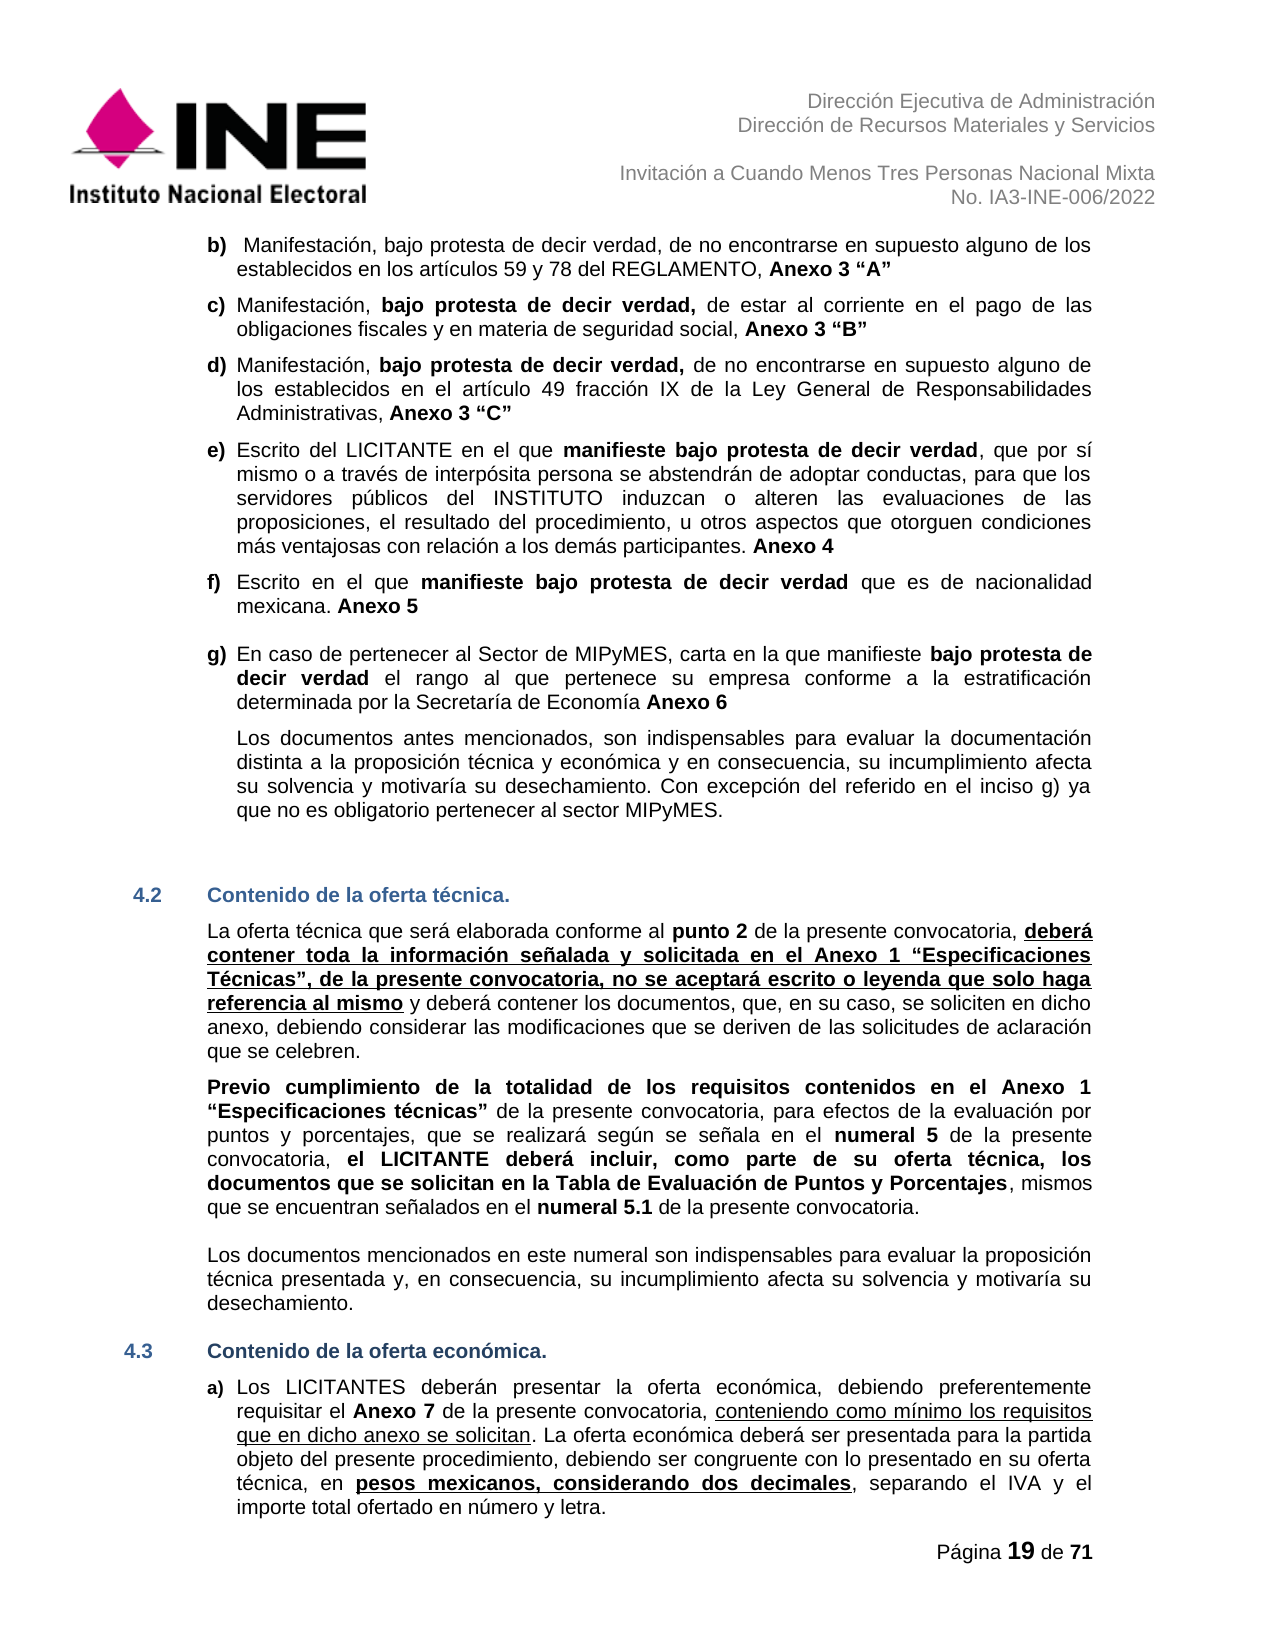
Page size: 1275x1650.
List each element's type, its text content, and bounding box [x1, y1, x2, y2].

subtitle Contenido de la oferta técnica. [133, 882, 1092, 906]
list En caso de pertenecer al Sector de MIPyMES, carta en la que manifieste bajo protesta de decir verdad el rango al que pertenece su empresa conforme a la estratificación determinada por la Secretaría de Economía Anexo 6 [207, 642, 1092, 714]
picture [70, 88, 366, 203]
subtitle Contenido de la oferta económica. [124, 1339, 1092, 1363]
list Manifestación, bajo protesta de decir verdad, de estar al corriente en el pago de las obligaciones fiscales y en materia de seguridad social, Anexo 3 “B” [207, 293, 1092, 341]
list Manifestación, bajo protesta de decir verdad, de no encontrarse en supuesto alguno de los establecidos en el artículo 49 fracción IX de la Ley General de Responsabilidades Administrativas, Anexo 3 “C” [207, 353, 1092, 425]
text La oferta técnica que será elaborada conforme al punto 2 de la presente convocatoria, deberá contener toda la información señalada y solicitada en el Anexo 1 “Especificaciones Técnicas”, de la presente convocatoria, no se aceptará escrito o leyenda que solo haga referencia al mismo y deberá contener los documentos, que, en su caso, se soliciten en dicho anexo, debiendo considerar las modificaciones que se deriven de las solicitudes de aclaración que se celebren. [207, 989, 1092, 1063]
list Escrito del LICITANTE en el que manifieste bajo protesta de decir verdad, que por sí mismo o a través de interpósita persona se abstendrán de adoptar conductas, para que los servidores públicos del INSTITUTO induzcan o alteren las evaluaciones de las proposiciones, el resultado del procedimiento, u otros aspectos que otorguen condiciones más ventajosas con relación a los demás participantes. Anexo 4 [207, 438, 1092, 557]
text La oferta técnica que será elaborada conforme al punto 2 de la presente convocatoria, deberá contener toda la información señalada y solicitada en el Anexo 1 “Especificaciones Técnicas”, de la presente convocatoria, no se aceptará escrito o leyenda que solo haga referencia al mismo y deberá contener los documentos, que, en su caso, se soliciten en dicho anexo, debiendo considerar las modificaciones que se deriven de las solicitudes de aclaración que se celebren. [207, 919, 1092, 964]
list Escrito en el que manifieste bajo protesta de decir verdad que es de nacionalidad mexicana. Anexo 5 [207, 570, 1092, 618]
list Los LICITANTES deberán presentar la oferta económica, debiendo preferentemente requisitar el Anexo 7 de la presente convocatoria, conteniendo como mínimo los requisitos que en dicho anexo se solicitan. La oferta económica deberá ser presentada para la partida objeto del presente procedimiento, debiendo ser congruente con lo presentado en su oferta técnica, en pesos mexicanos, considerando dos decimales, separando el IVA y el importe total ofertado en número y letra. [207, 1375, 1092, 1519]
text Los documentos antes mencionados, son indispensables para evaluar la documentación distinta a la proposición técnica y económica y en consecuencia, su incumplimiento afecta su solvencia y motivaría su desechamiento. Con excepción del referido en el inciso g) ya que no es obligatorio pertenecer al sector MIPyMES. [236, 726, 1092, 822]
text Previo cumplimiento de la totalidad de los requisitos contenidos en el Anexo 1 “Especificaciones técnicas” de la presente convocatoria, para efectos de la evaluación por puntos y porcentajes, que se realizará según se señala en el numeral 5 de la presente convocatoria, el LICITANTE deberá incluir, como parte de su oferta técnica, los documentos que se solicitan en la Tabla de Evaluación de Puntos y Porcentajes, mismos que se encuentran señalados en el numeral 5.1 de la presente convocatoria. [207, 1075, 1092, 1219]
list Manifestación, bajo protesta de decir verdad, de no encontrarse en supuesto alguno de los establecidos en los artículos 59 y 78 del REGLAMENTO, Anexo 3 “A” [207, 232, 1092, 280]
text Los documentos mencionados en este numeral son indispensables para evaluar la proposición técnica presentada y, en consecuencia, su incumplimiento afecta su solvencia y motivaría su desechamiento. [207, 1243, 1092, 1315]
